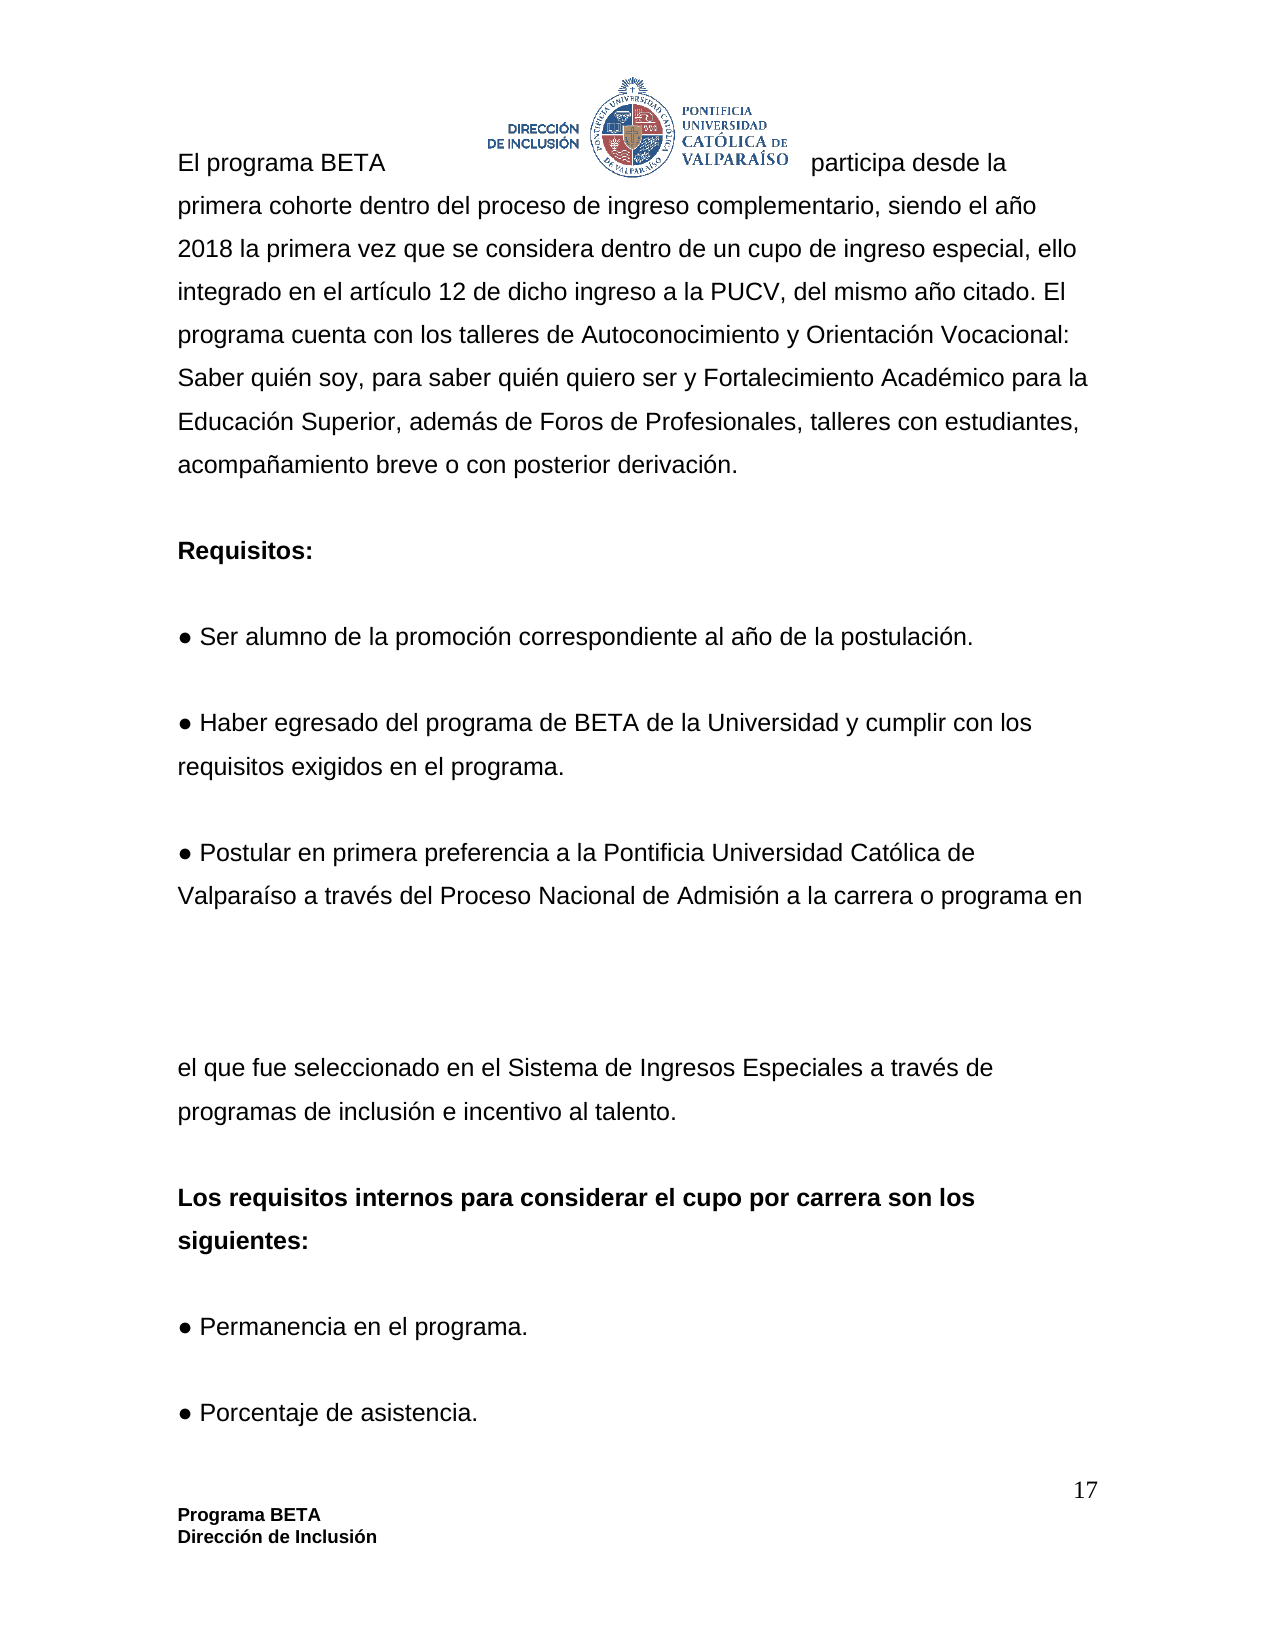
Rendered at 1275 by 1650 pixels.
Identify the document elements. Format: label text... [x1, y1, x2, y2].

text el que fue seleccionado en el Sistema de Ingresos Especiales a través de programas de inclusión e incentivo al talento. [177, 1053, 1098, 1125]
picture [483, 73, 792, 148]
text ● Postular en primera preferencia a la Pontificia Universidad Católica de Valparaíso a través del Proceso Nacional de Admisión a la carrera o programa en [177, 838, 1098, 909]
text ● Haber egresado del programa de BETA de la Universidad y cumplir con los requisitos exigidos en el programa. [177, 708, 1098, 780]
text ● Permanencia en el programa. [177, 1312, 1098, 1341]
text ● Ser alumno de la promoción correspondiente al año de la postulación. [177, 622, 1098, 651]
text Los requisitos internos para considerar el cupo por carrera son los siguientes: [177, 1183, 1098, 1254]
text El programa BETA participa desde la primera cohorte dentro del proceso de ingreso complementario, siendo el año 2018 la primera vez que se considera dentro de un cupo de ingreso especial, ello integrado en el artículo 12 de dicho ingreso a la PUCV, del mismo año citado. El programa cuenta con los talleres de Autoconocimiento y Orientación Vocacional: Saber quién soy, para saber quién quiero ser y Fortalecimiento Académico para la Educación Superior, además de Foros de Profesionales, talleres con estudiantes, acompañamiento breve o con posterior derivación. [177, 148, 1098, 478]
text ● Porcentaje de asistencia. [177, 1398, 1098, 1427]
text Requisitos: [177, 536, 1098, 564]
